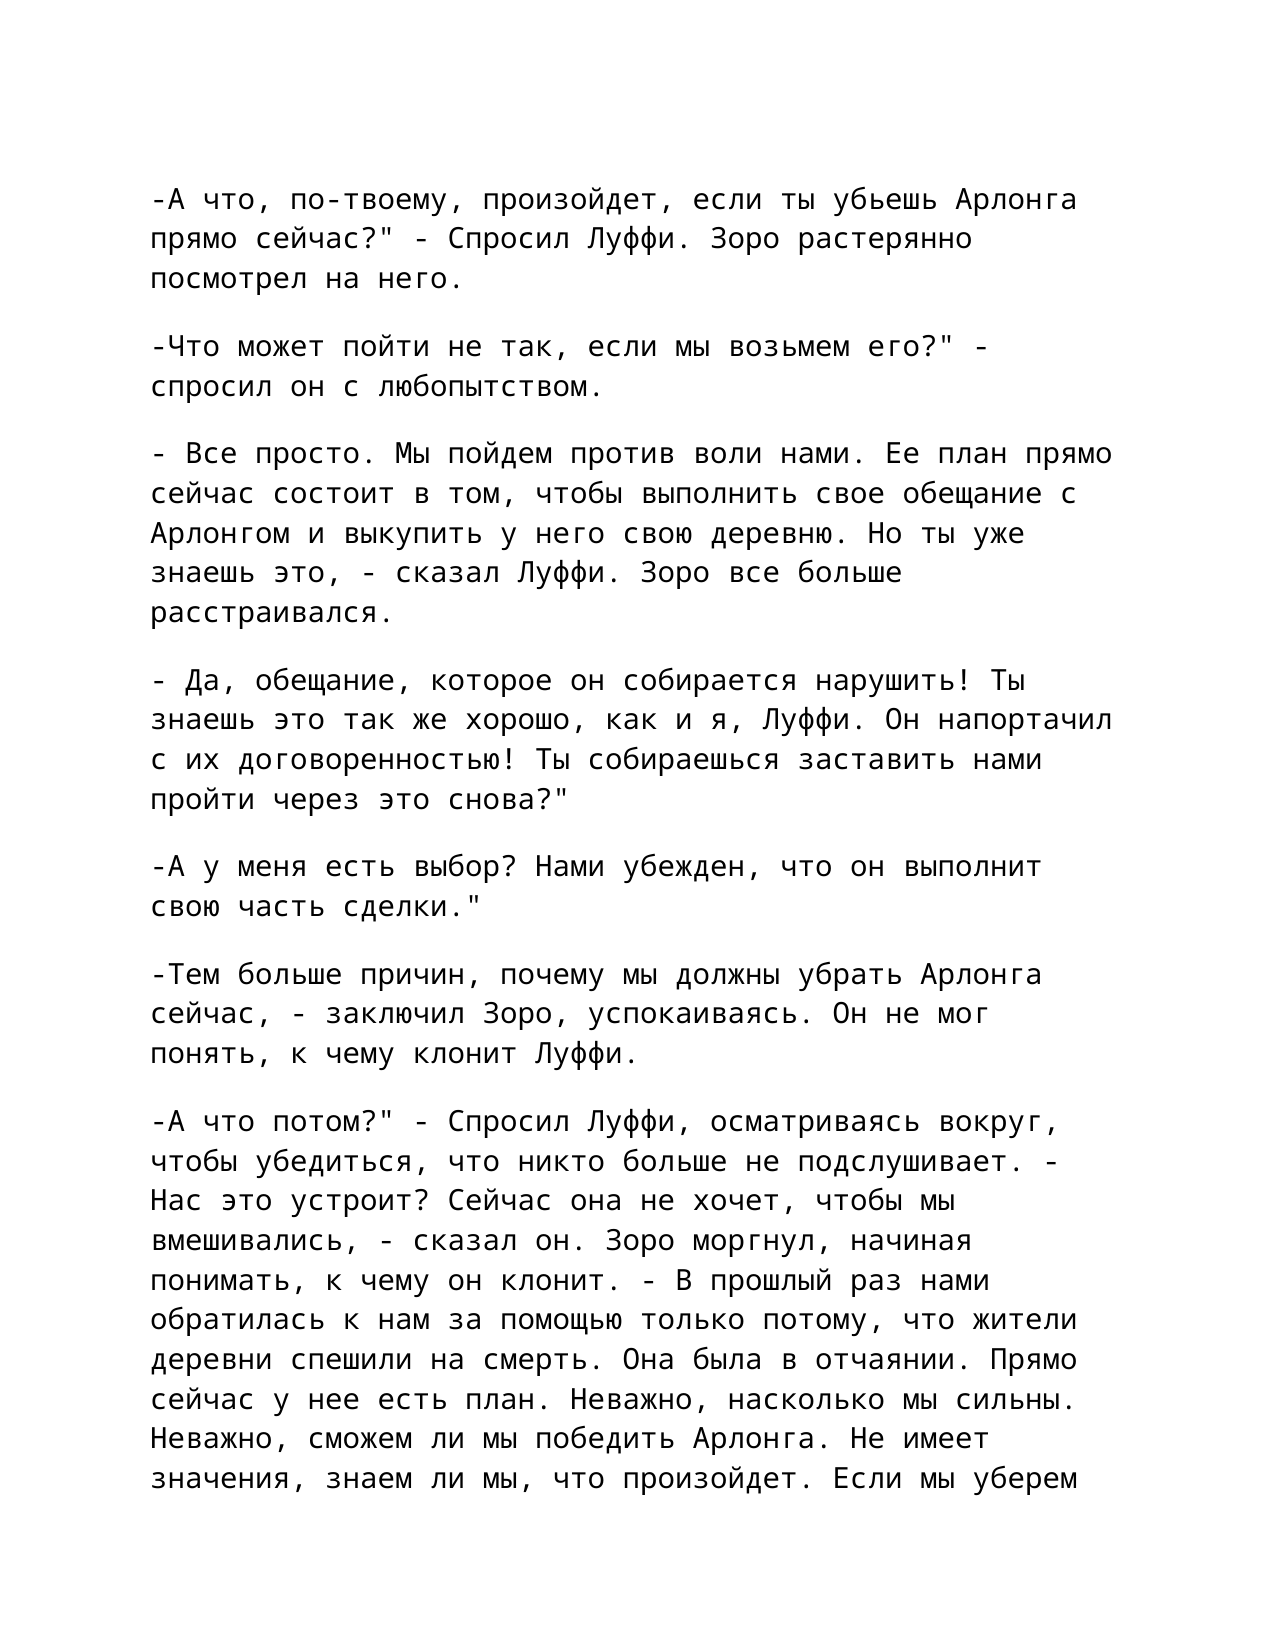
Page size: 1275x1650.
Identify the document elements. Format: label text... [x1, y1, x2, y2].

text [150, 1100, 1125, 1497]
text - Все просто. Мы пойдем против воли нами. Ее план прямо сейчас состоит в том, чтобы выполнить свое обещание с Арлонгом и выкупить у него свою деревню. Но ты уже знаешь это, - сказал Луффи. Зоро все больше расстраивался. [150, 432, 1125, 631]
text -А у меня есть выбор? Нами убежден, что он выполнит свою часть сделки." [150, 846, 1125, 925]
text -Тем больше причин, почему мы должны убрать Арлонга сейчас, - заключил Зоро, успокаиваясь. Он не мог понять, к чему клонит Луффи. [150, 953, 1125, 1072]
text -Что может пойти не так, если мы возьмем его?" - спросил он с любопытством. [150, 325, 1125, 404]
text - Да, обещание, которое он собирается нарушить! Ты знаешь это так же хорошо, как и я, Луффи. Он напортачил с их договоренностью! Ты собираешься заставить нами пройти через это снова?" [150, 659, 1125, 818]
text -А что, по-твоему, произойдет, если ты убьешь Арлонга прямо сейчас?" - Спросил Луффи. Зоро растерянно посмотрел на него. [150, 178, 1125, 297]
